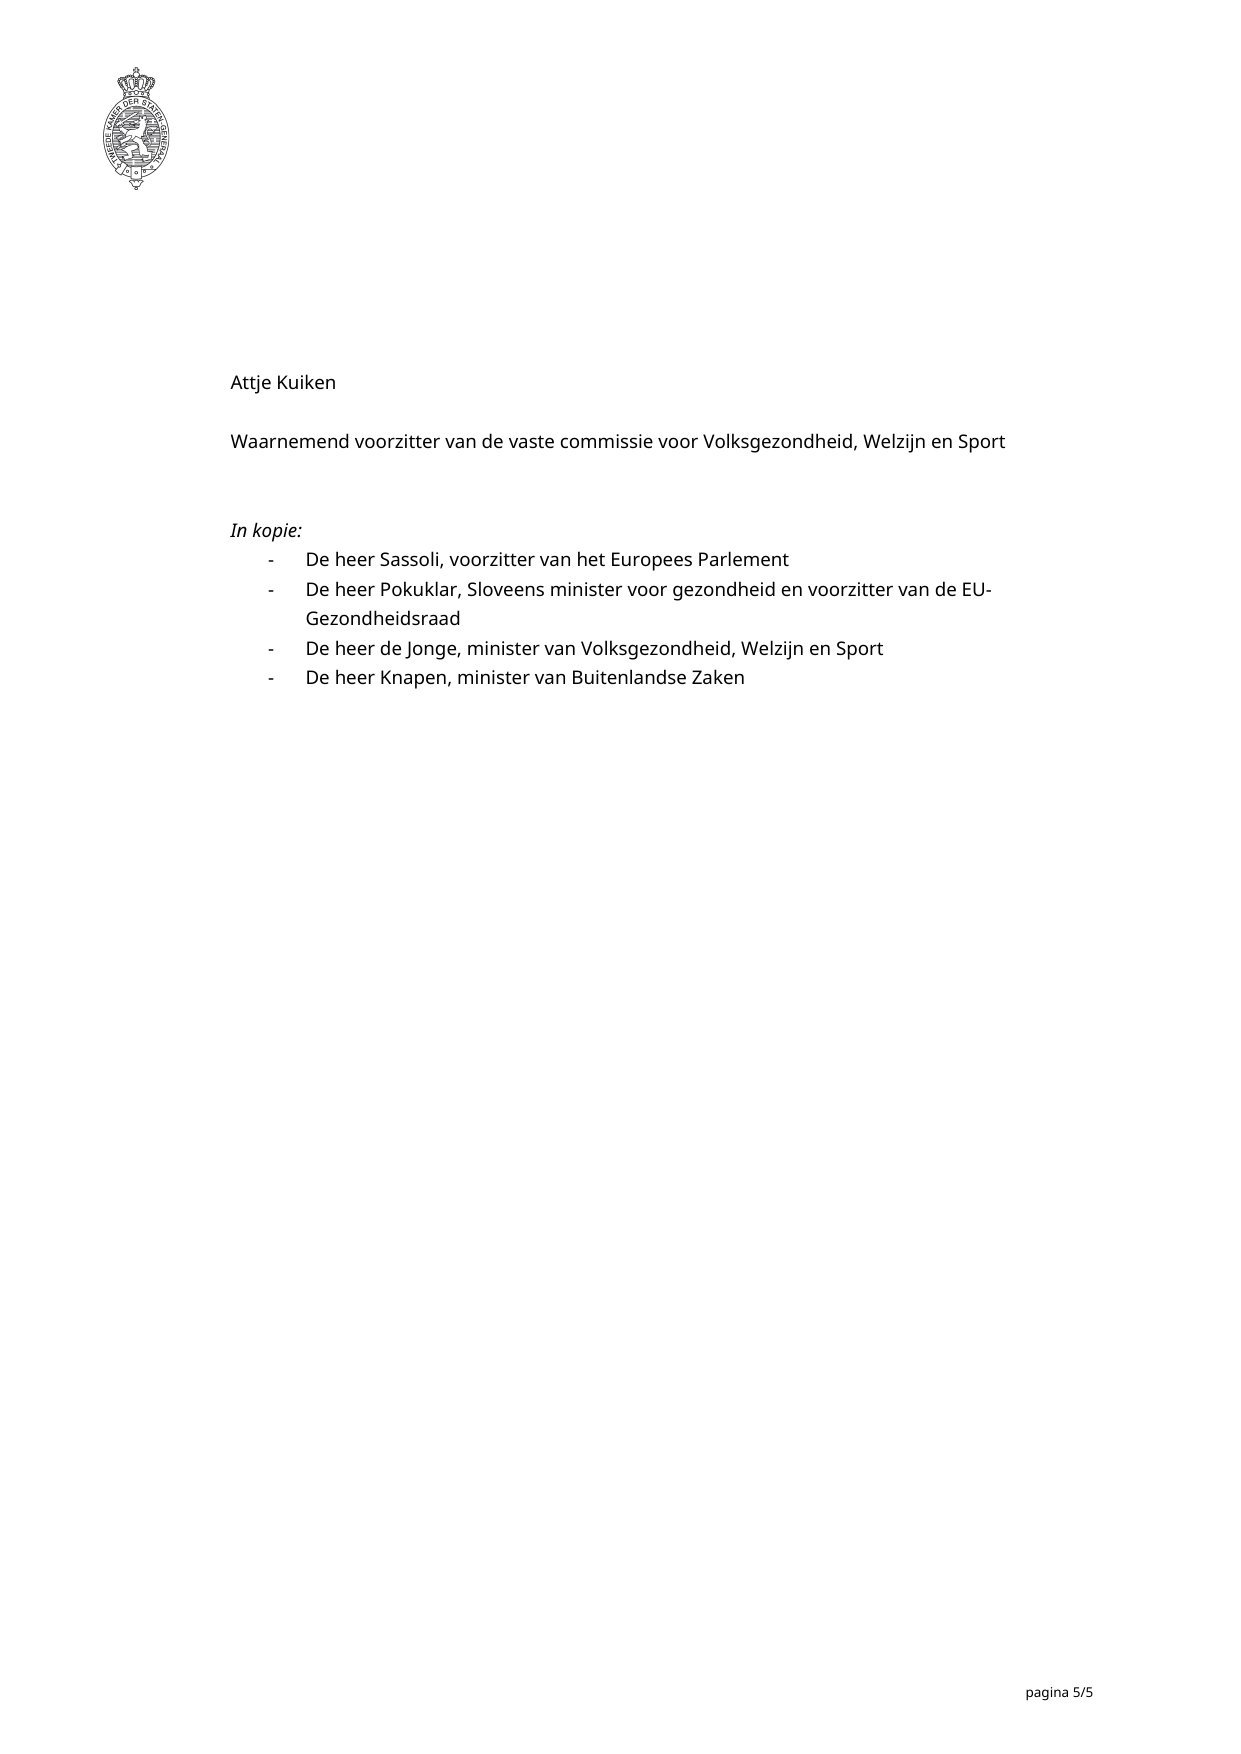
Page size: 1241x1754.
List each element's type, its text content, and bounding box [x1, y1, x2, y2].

text Waarnemend voorzitter van de vaste commissie voor Volksgezondheid, Welzijn en Sport [230, 425, 1063, 454]
picture [100, 58, 172, 201]
list De heer Pokuklar, Sloveens minister voor gezondheid en voorzitter van de EU-Gezondheidsraad [268, 572, 1063, 631]
list De heer Knapen, minister van Buitenlandse Zaken [268, 661, 1063, 690]
list De heer de Jonge, minister van Volksgezondheid, Welzijn en Sport [268, 631, 1063, 661]
text Attje Kuiken [230, 366, 1063, 396]
text In kopie: [230, 513, 1063, 543]
list De heer Sassoli, voorzitter van het Europees Parlement [268, 543, 1063, 572]
